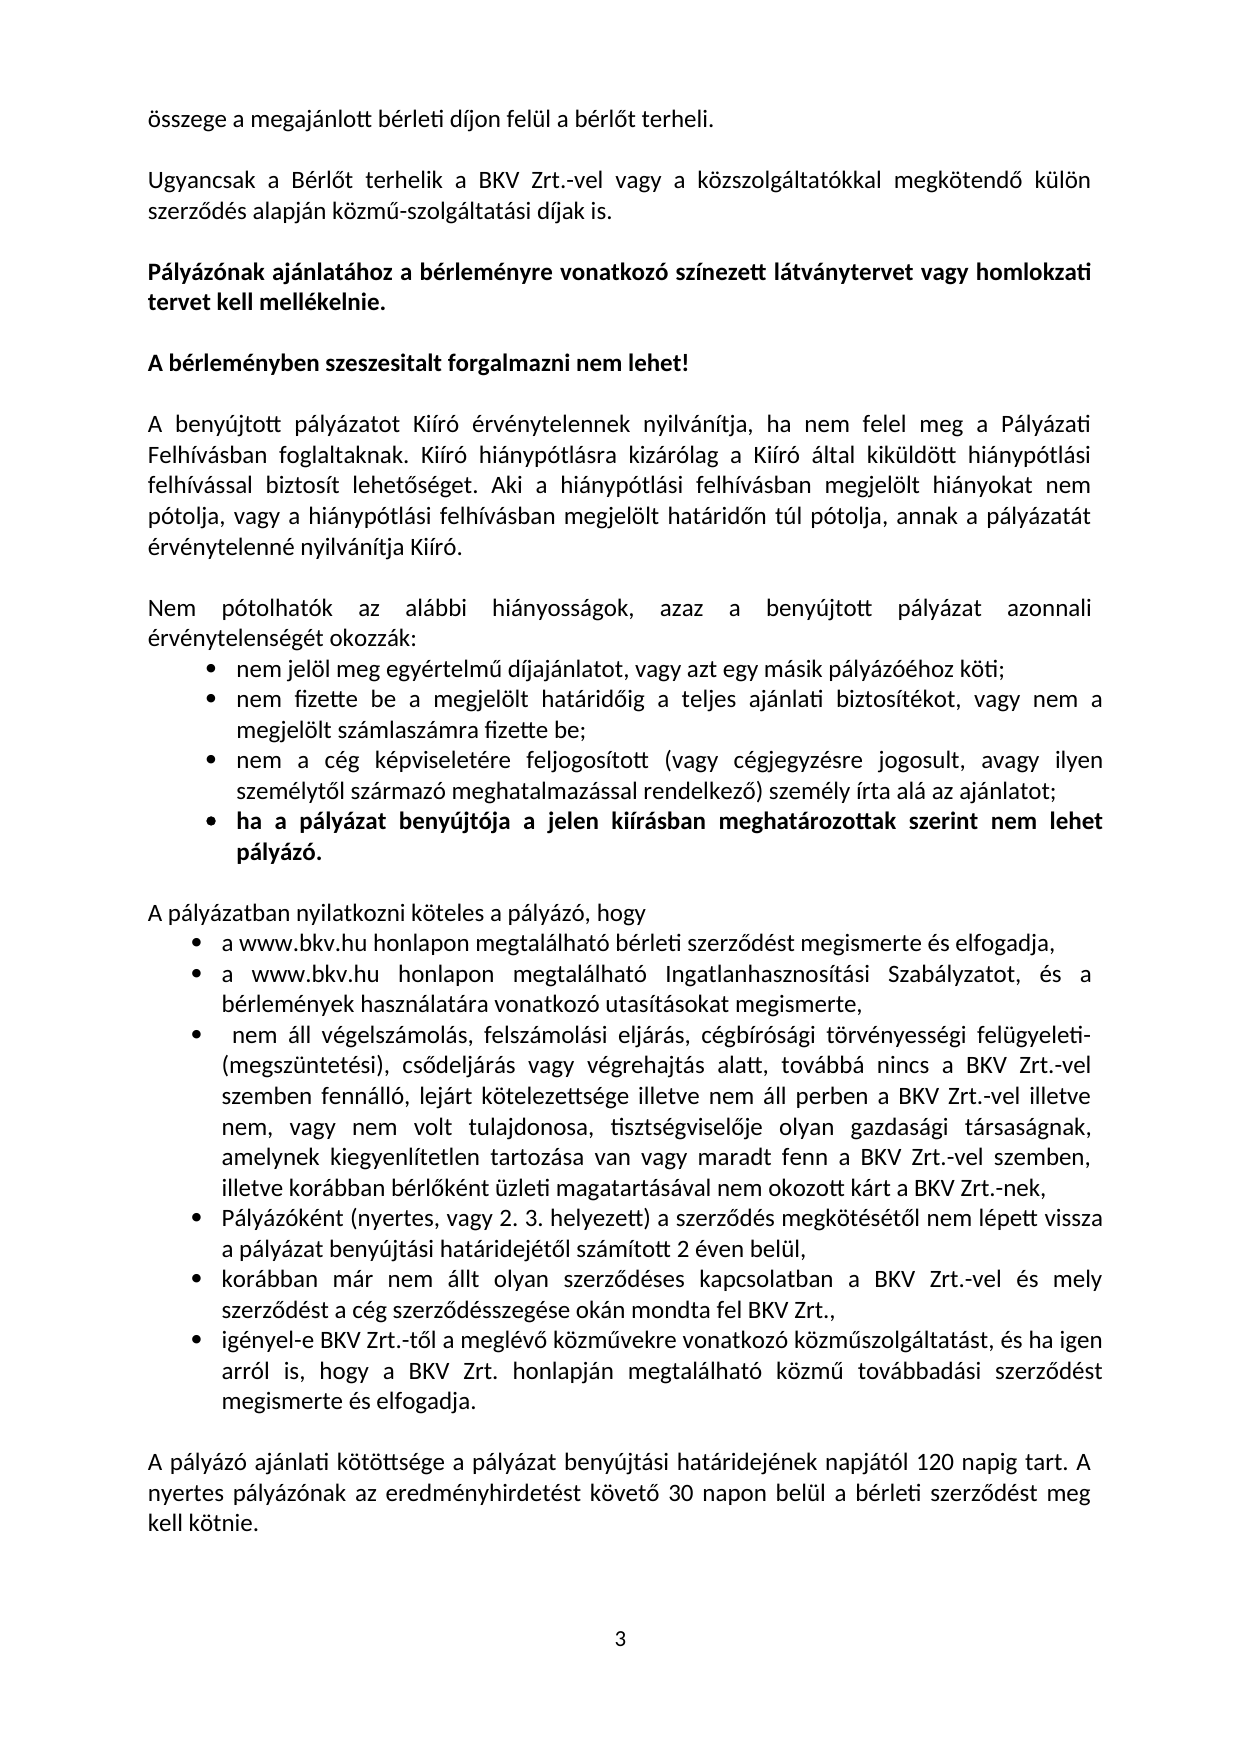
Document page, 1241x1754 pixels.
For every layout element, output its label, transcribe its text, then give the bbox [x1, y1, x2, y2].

text Ugyancsak a Bérlőt terhelik a BKV Zrt.-vel vagy a közszolgáltatókkal megkötendő külön szerződés alapján közmű-szolgáltatási díjak is. [148, 164, 1093, 226]
text A pályázó ajánlati kötöttsége a pályázat benyújtási határidejének napjától 120 napig tart. A nyertes pályázónak az eredményhirdetést követő 30 napon belül a bérleti szerződést meg kell kötnie. [148, 1446, 1093, 1538]
text Pályázónak ajánlatához a bérleményre vonatkozó színezett látványtervet vagy homlokzati tervet kell mellékelnie. [148, 256, 1093, 317]
list nem jelöl meg egyértelmű díjajánlatot, vagy azt egy másik pályázóéhoz köti; [207, 653, 1104, 683]
list a www.bkv.hu honlapon megtalálható bérleti szerződést megismerte és elfogadja, [192, 927, 1093, 958]
list igényel-e BKV Zrt.-től a meglévő közművekre vonatkozó közműszolgáltatást, és ha igen arról is, hogy a BKV Zrt. honlapján megtalálható közmű továbbadási szerződést megismerte és elfogadja. [192, 1324, 1104, 1416]
list nem fizette be a megjelölt határidőig a teljes ajánlati biztosítékot, vagy nem a megjelölt számlaszámra fizette be; [207, 683, 1104, 744]
text Nem pótolhatók az alábbi hiányosságok, azaz a benyújtott pályázat azonnali érvénytelenségét okozzák: [148, 592, 1093, 653]
text összege a megajánlott bérleti díjon felül a bérlőt terheli. [148, 103, 1093, 134]
text A pályázatban nyilatkozni köteles a pályázó, hogy [148, 897, 1104, 927]
text A benyújtott pályázatot Kiíró érvénytelennek nyilvánítja, ha nem felel meg a Pályázati Felhívásban foglaltaknak. Kiíró hiánypótlásra kizárólag a Kiíró által kiküldött hiánypótlási felhívással biztosít lehetőséget. Aki a hiánypótlási felhívásban megjelölt hiányokat nem pótolja, vagy a hiánypótlási felhívásban megjelölt határidőn túl pótolja, annak a pályázatát érvénytelenné nyilvánítja Kiíró. [148, 409, 1093, 561]
list nem áll végelszámolás, felszámolási eljárás, cégbírósági törvényességi felügyeleti- (megszüntetési), csődeljárás vagy végrehajtás alatt, továbbá nincs a BKV Zrt.-vel szemben fennálló, lejárt kötelezettsége illetve nem áll perben a BKV Zrt.-vel illetve nem, vagy nem volt tulajdonosa, tisztségviselője olyan gazdasági társaságnak, amelynek kiegyenlítetlen tartozása van vagy maradt fenn a BKV Zrt.-vel szemben, illetve korábban bérlőként üzleti magatartásával nem okozott kárt a BKV Zrt.-nek, [192, 1019, 1093, 1202]
text A bérleményben szeszesitalt forgalmazni nem lehet! [148, 348, 1093, 378]
list nem a cég képviseletére feljogosított (vagy cégjegyzésre jogosult, avagy ilyen személytől származó meghatalmazással rendelkező) személy írta alá az ajánlatot; [207, 744, 1104, 805]
list korábban már nem állt olyan szerződéses kapcsolatban a BKV Zrt.-vel és mely szerződést a cég szerződésszegése okán mondta fel BKV Zrt., [192, 1263, 1104, 1324]
list Pályázóként (nyertes, vagy 2. 3. helyezett) a szerződés megkötésétől nem lépett vissza a pályázat benyújtási határidejétől számított 2 éven belül, [192, 1202, 1104, 1263]
list a www.bkv.hu honlapon megtalálható Ingatlanhasznosítási Szabályzatot, és a bérlemények használatára vonatkozó utasításokat megismerte, [192, 958, 1093, 1019]
list ha a pályázat benyújtója a jelen kiírásban meghatározottak szerint nem lehet pályázó. [207, 805, 1104, 866]
